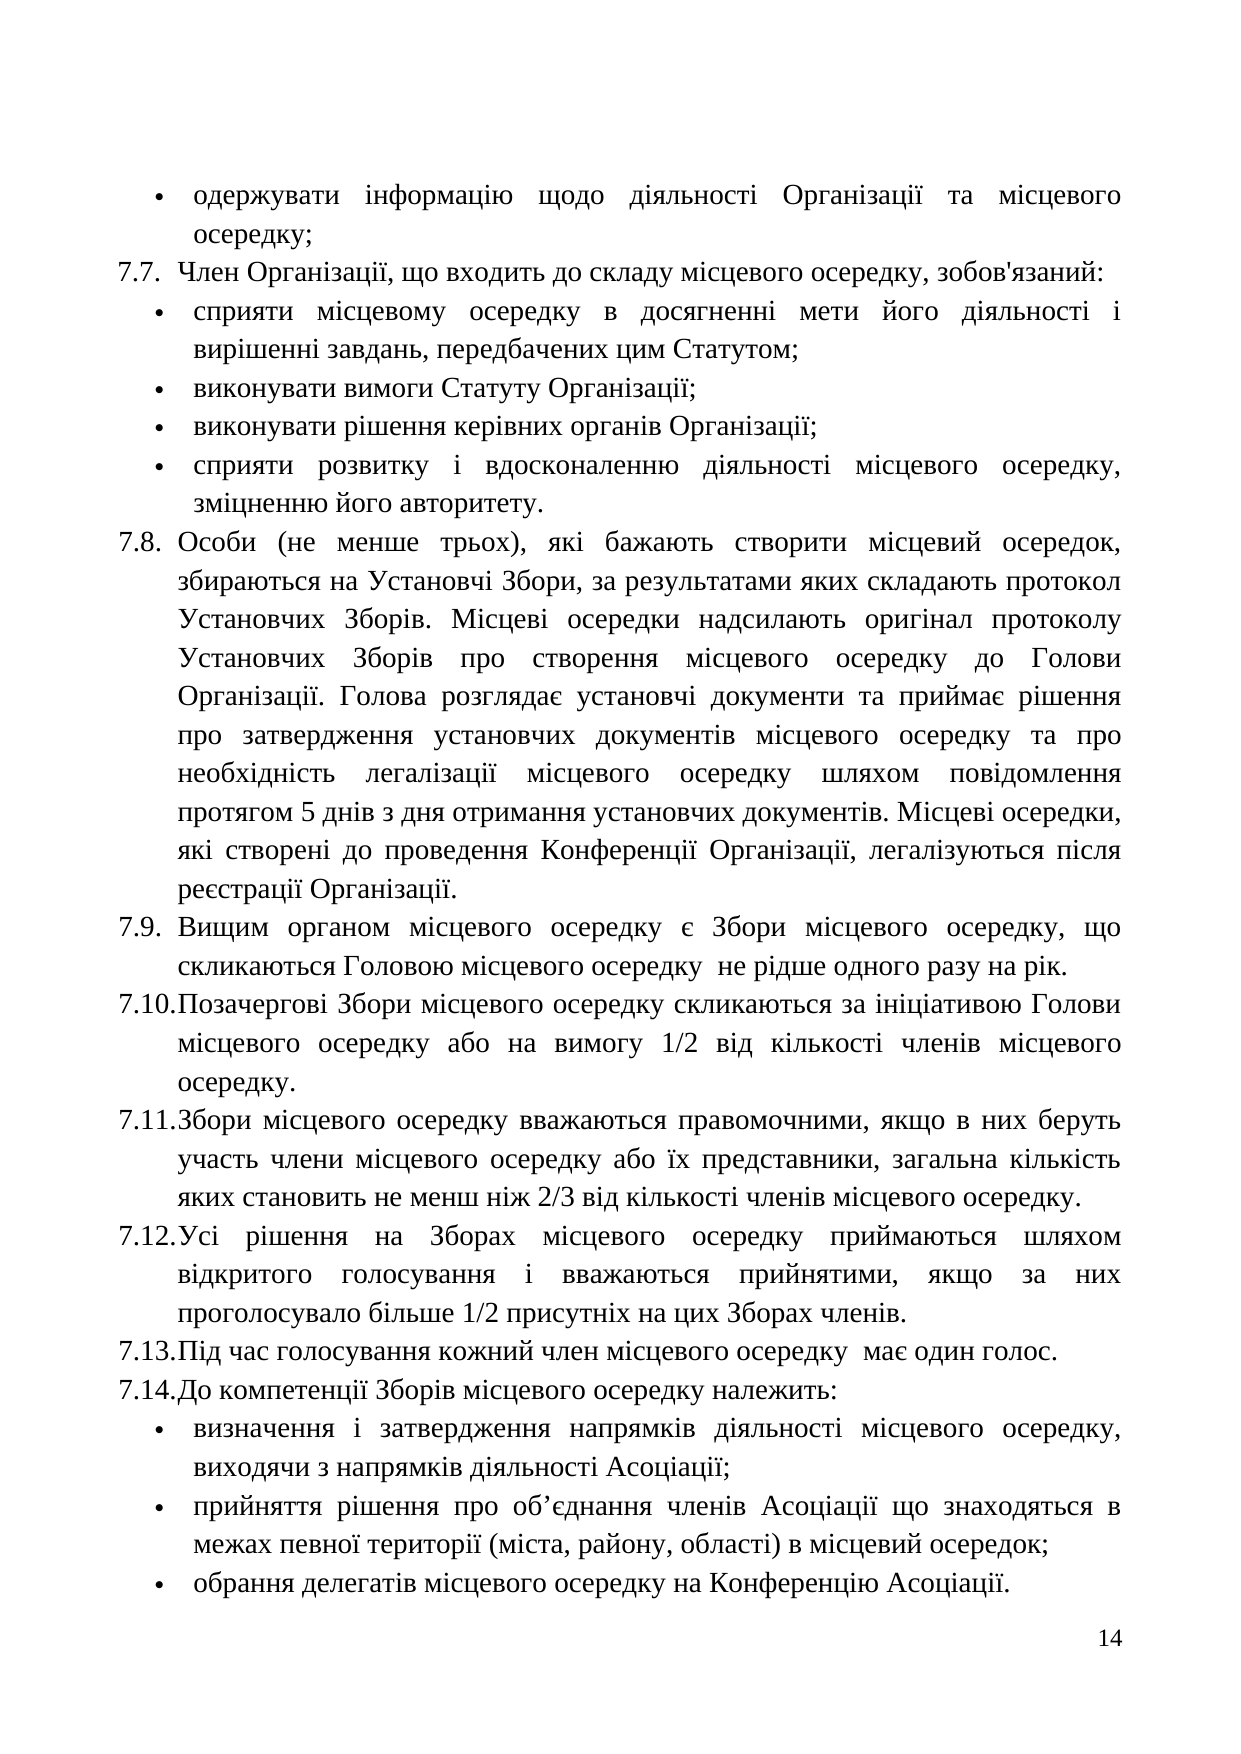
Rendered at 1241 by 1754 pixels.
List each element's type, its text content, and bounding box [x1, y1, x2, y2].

list сприяти розвитку і вдосконаленню діяльності місцевого осередку, зміцненню його авторитету. [156, 447, 1122, 519]
list Вищим органом місцевого осередку є Збори місцевого осередку, що скликаються Головою місцевого осередку не рідше одного разу на рік. [118, 909, 1122, 982]
list виконувати вимоги Статуту Організації; [156, 370, 1122, 403]
list сприяти місцевому осередку в досягненні мети його діяльності і вирішенні завдань, передбачених цим Статутом; [156, 293, 1122, 365]
list Особи (не менше трьох), які бажають створити місцевий осередок, збираються на Установчі Збори, за результатами яких складають протокол Установчих Зборів. Місцеві осередки надсилають оригінал протоколу Установчих Зборів про створення місцевого осередку до Голови Організації. Голова розглядає установчі документи та приймає рішення про затвердження установчих документів місцевого осередку та про необхідність легалізації місцевого осередку шляхом повідомлення протягом 5 днів з дня отримання установчих документів. Місцеві осередки, які створені до проведення Конференції Організації, легалізуються після реєстрації Організації. [118, 524, 1122, 904]
list Позачергові Збори місцевого осередку скликаються за ініціативою Голови місцевого осередку або на вимогу 1/2 від кількості членів місцевого осередку. [118, 987, 1122, 1097]
list виконувати рішення керівних органів Організації; [156, 408, 1122, 442]
list До компетенції Зборів місцевого осередку належить: [118, 1372, 1122, 1406]
list прийняття рішення про об’єднання членів Асоціації що знаходяться в межах певної території (міста, району, області) в місцевий осередок; [156, 1488, 1122, 1560]
list Під час голосування кожний член місцевого осередку має один голос. [118, 1333, 1122, 1367]
list Усі рішення на Зборах місцевого осередку приймаються шляхом відкритого голосування і вважаються прийнятими, якщо за них проголосувало більше 1/2 присутніх на цих Зборах членів. [118, 1218, 1122, 1328]
list Член Організації, що входить до складу місцевого осередку, зобов'язаний: [117, 254, 1122, 288]
list Збори місцевого осередку вважаються правомочними, якщо в них беруть участь члени місцевого осередку або їх представники, загальна кількість яких становить не менш ніж 2/3 від кількості членів місцевого осередку. [118, 1102, 1122, 1213]
list обрання делегатів місцевого осередку на Конференцію Асоціації. [156, 1565, 1122, 1598]
list одержувати інформацію щодо діяльності Організації та місцевого осередку; [156, 177, 1122, 249]
list визначення і затвердження напрямків діяльності місцевого осередку, виходячи з напрямків діяльності Асоціації; [156, 1411, 1122, 1483]
